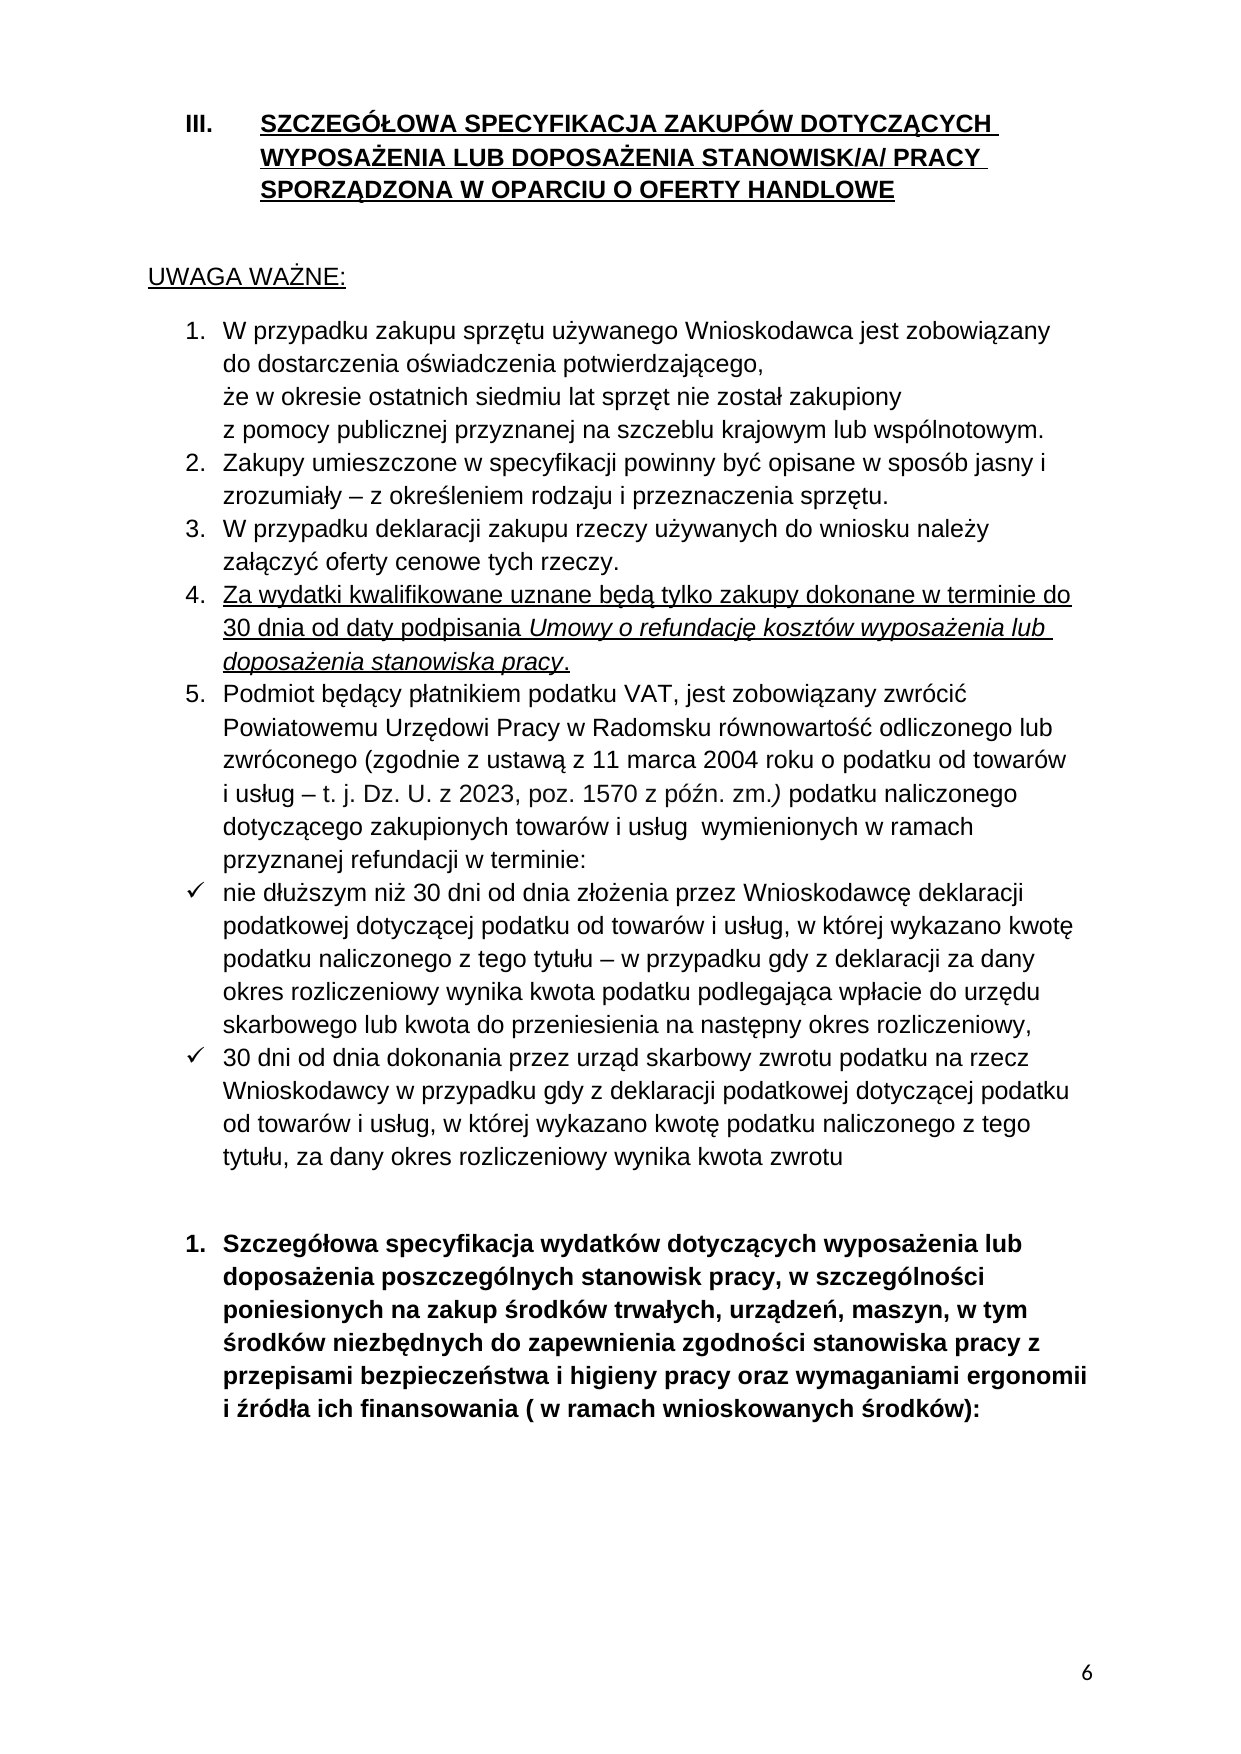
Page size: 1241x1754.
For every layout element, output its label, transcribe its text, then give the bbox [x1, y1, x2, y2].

list Szczegółowa specyfikacja wydatków dotyczących wyposażenia lub doposażenia poszczególnych stanowisk pracy, w szczególności poniesionych na zakup środków trwałych, urządzeń, maszyn, w tym środków niezbędnych do zapewnienia zgodności stanowiska pracy z przepisami bezpieczeństwa i higieny pracy oraz wymaganiami ergonomii i źródła ich finansowania ( w ramach wnioskowanych środków): [185, 1229, 1093, 1423]
list SZCZEGÓŁOWA SPECYFIKACJA ZAKUPÓW DOTYCZĄCYCH WYPOSAŻENIA LUB DOPOSAŻENIA STANOWISK/A/ PRACY sporządzona w arciu o oferty handlowe [185, 109, 1072, 204]
list W przypadku deklaracji zakupu rzeczy używanych do wniosku należy załączyć oferty cenowe tych rzeczy. [185, 514, 1072, 576]
text UWAGA WAŻNE: [148, 262, 1072, 291]
list Podmiot będący płatnikiem podatku VAT, jest zobowiązany zwrócić Powiatowemu Urzędowi Pracy w Radomsku równowartość odliczonego lub zwróconego (zgodnie z ustawą z 11 marca 2004 roku o podatku od towarów i usług – t. j. Dz. U. z 2023, poz. 1570 z późn. zm.) podatku naliczonego dotyczącego zakupionych towarów i usług wymienionych w ramach przyznanej refundacji w terminie: [185, 679, 1072, 873]
list nie dłuższym niż 30 dni od dnia złożenia przez Wnioskodawcę deklaracji podatkowej dotyczącej podatku od towarów i usług, w której wykazano otę podatku naliczonego z tego tytułu – w przypadku gdy z deklaracji za dany okres rozliczeniowy wynika ota podatku podlegająca wpłacie do urzędu skarbowego lub ota do przeniesienia na następny okres rozliczeniowy, [185, 878, 1093, 1038]
list W przypadku zakupu sprzętu używanego Wnioskodawca jest zobowiązany do dostarczenia oświadczenia potwierdzającego, że w okresie ostatnich siedmiu lat sprzęt nie został zakupiony z pomocy publicznej przyznanej na szczeblu krajowym lub wspólnotowym. [185, 316, 1072, 444]
list Za wydatki alifikowane uznane będą tylko zakupy dokonane w terminie do 30 dnia od daty podpisania Umowy o refundację kosztów wyposażenia lub doposażenia stanowiska pracy. [185, 580, 1072, 675]
list 30 dni od dnia dokonania przez urząd skarbowy zwrotu podatku na rzecz Wnioskodawcy w przypadku gdy z deklaracji podatkowej dotyczącej podatku od towarów i usług, w której wykazano otę podatku naliczonego z tego tytułu, za dany okres rozliczeniowy wynika ota zwrotu [185, 1043, 1093, 1171]
list Zakupy umieszczone w specyfikacji powinny być isane w sposób jasny i zrozumiały – z określeniem rodzaju i przeznaczenia sprzętu. [185, 448, 1072, 510]
